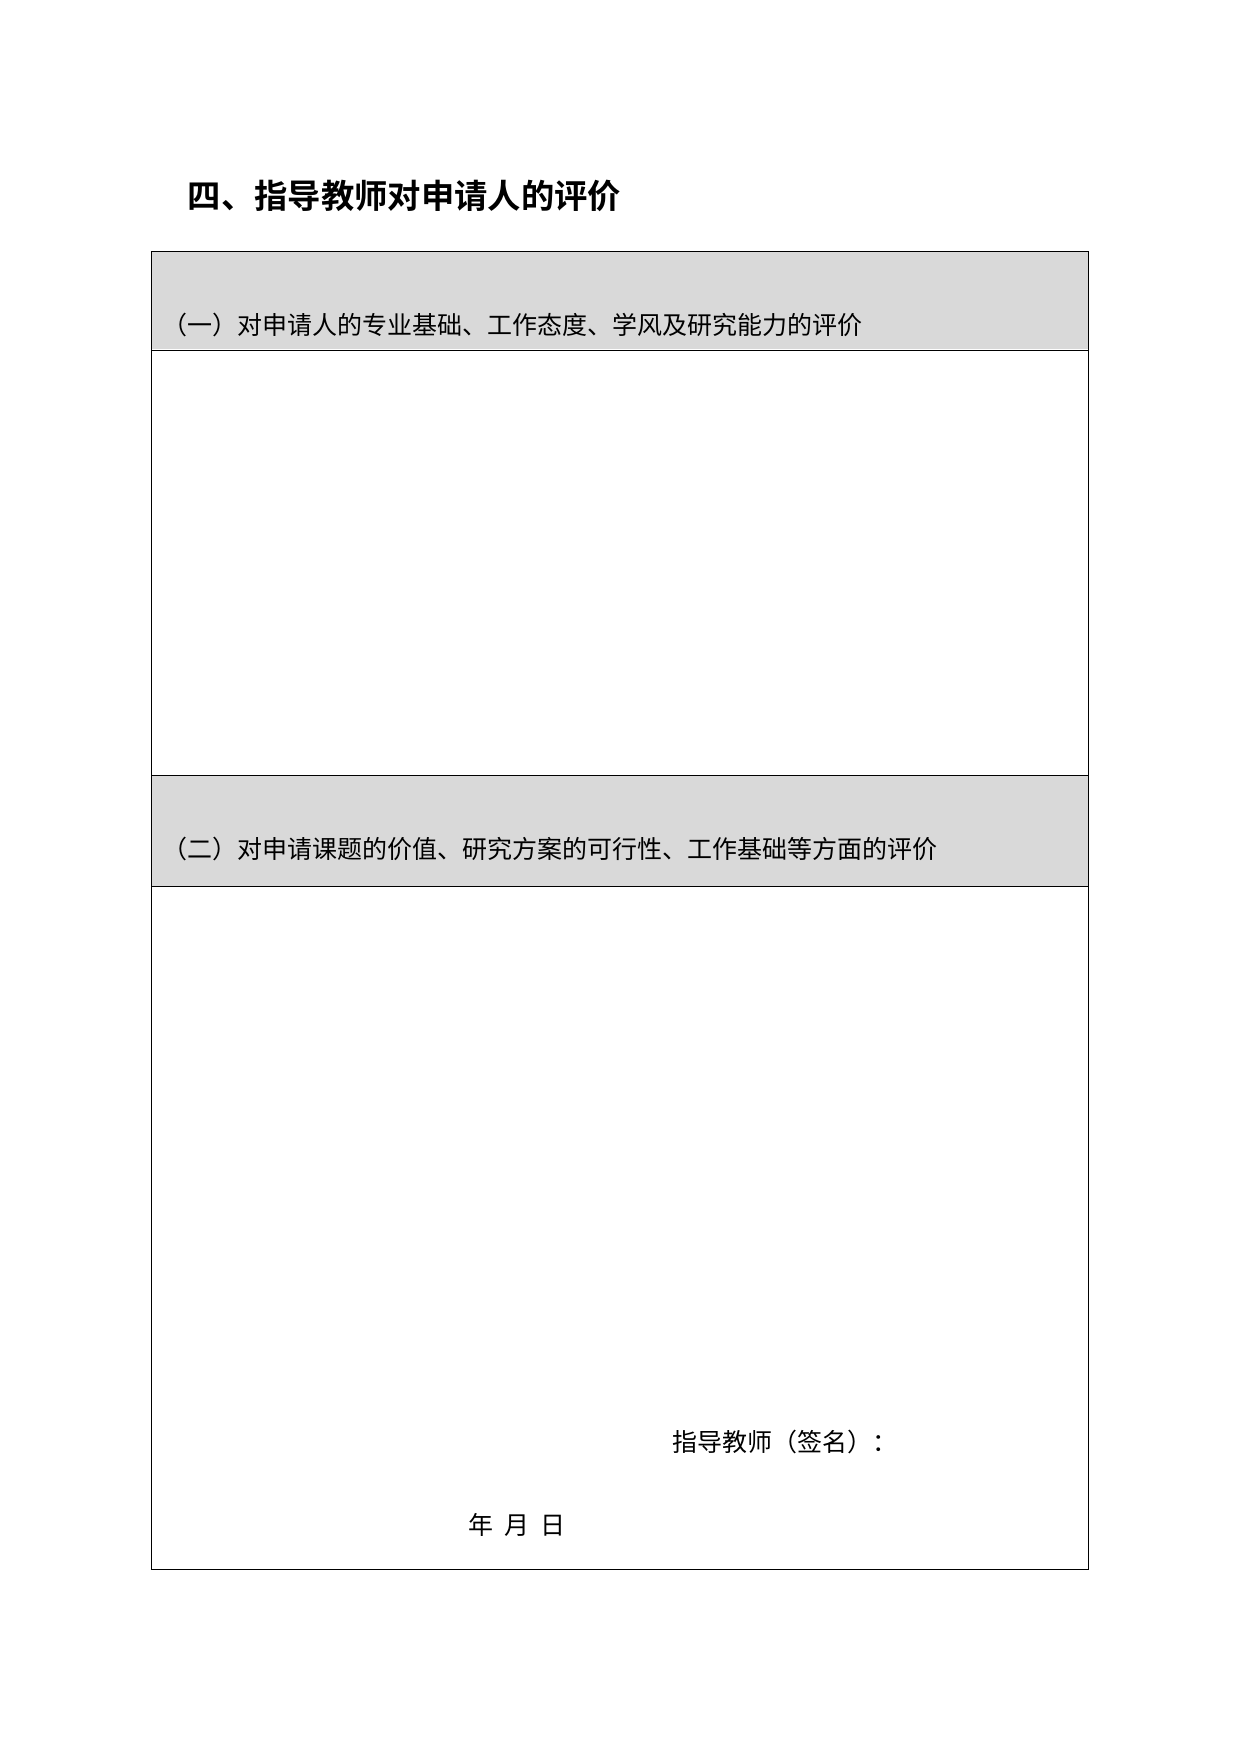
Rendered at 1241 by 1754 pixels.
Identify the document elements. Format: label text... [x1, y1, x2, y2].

table_cell 指导教师（签名）： 年 月 日 [152, 887, 1088, 1569]
table_cell （二）对申请课题的价值、研究方案的可行性、工作基础等方面的评价 [152, 776, 1088, 886]
table_header （一）对申请人的专业基础、工作态度、学风及研究能力的评价 [152, 252, 1088, 349]
text 四、指导教师对申请人的评价 [187, 162, 1053, 227]
table_cell [152, 351, 1088, 775]
